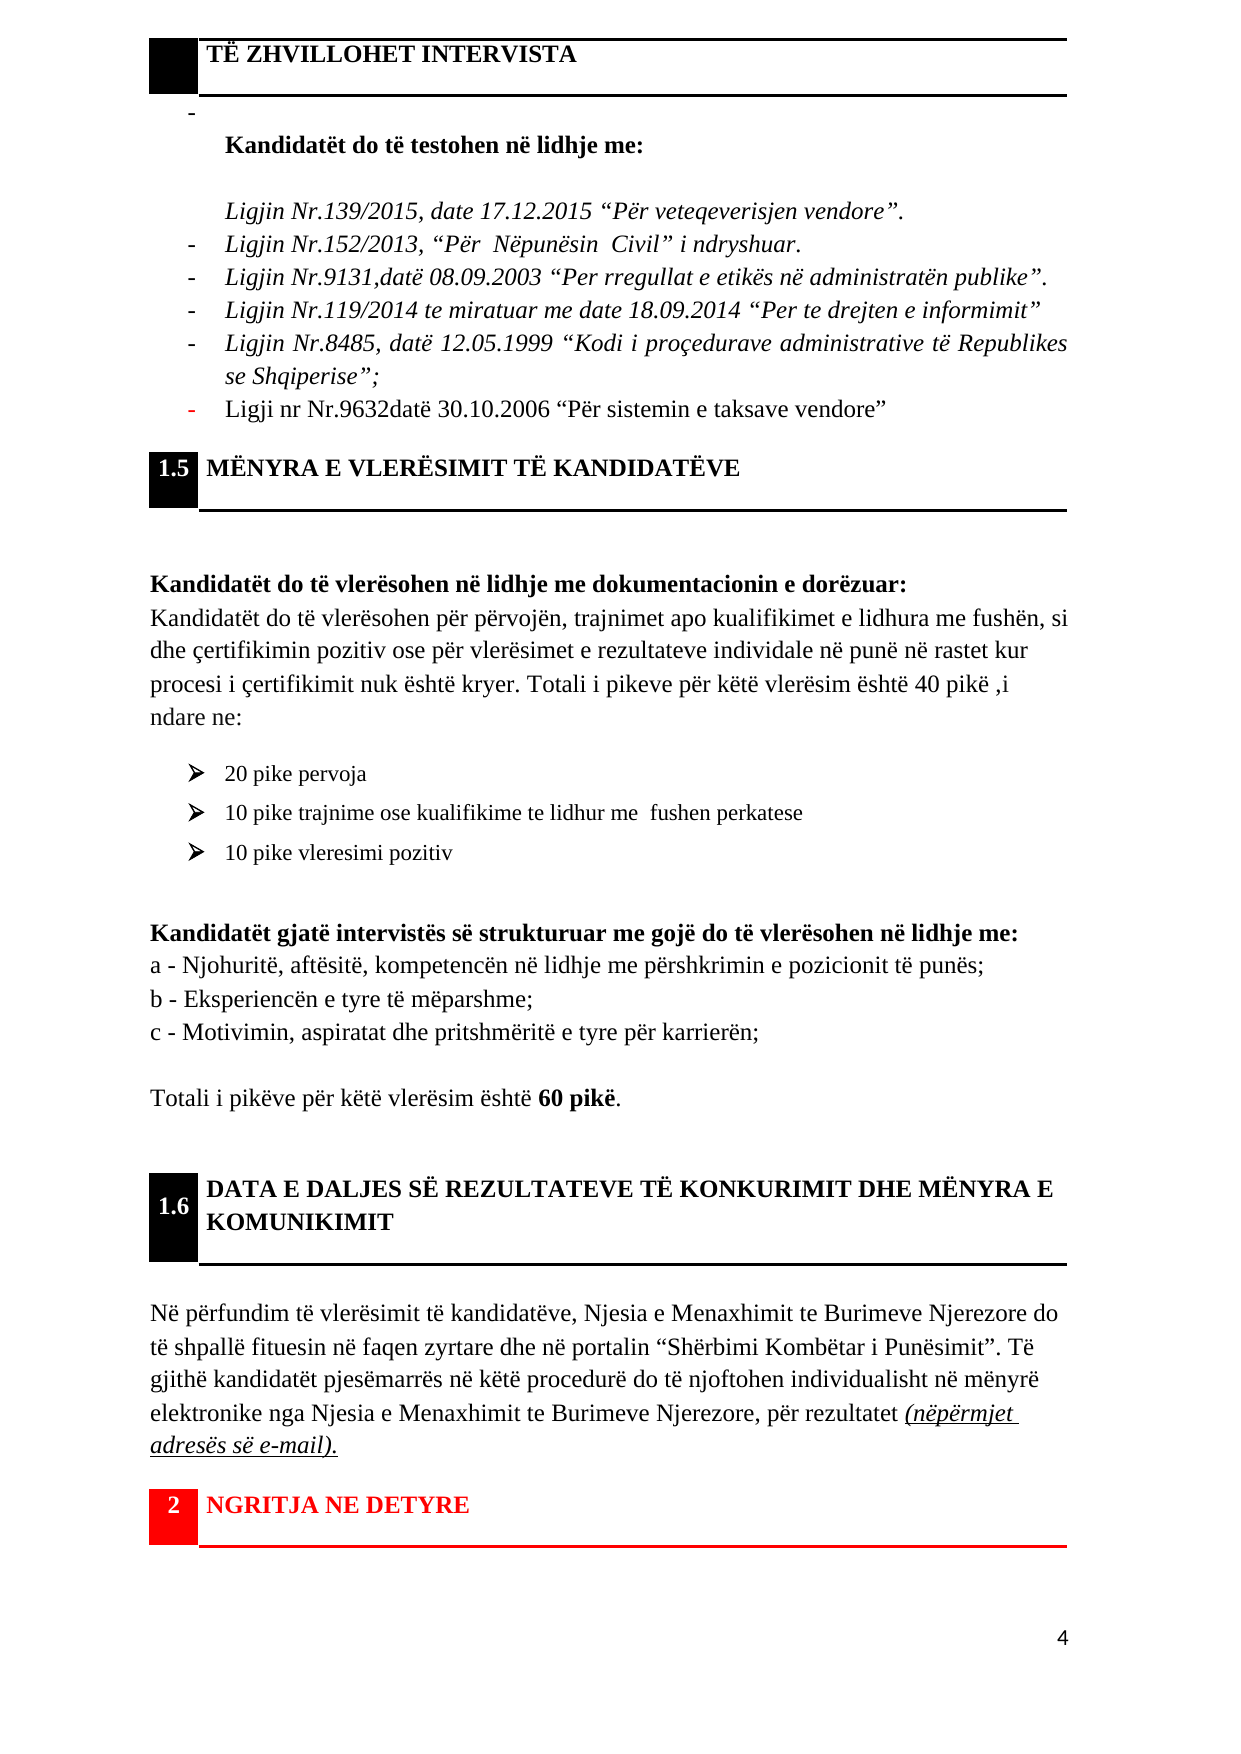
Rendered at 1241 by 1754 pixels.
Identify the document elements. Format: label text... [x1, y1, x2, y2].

list Ligjin Nr.8485, datë 12.05.1999 “Kodi i proçedurave administrative të Republikes se Shqiperise”; [187, 328, 1068, 390]
text Në përfundim të vlerësimit të kandidatëve, Njesia e Menaxhimit te Burimeve Njerezore do të shpallë fituesin në faqen zyrtare dhe në portalin “Shërbimi Kombëtar i Punësimit”. Të gjithë kandidatët pjesëmarrës në këtë procedurë do të njoftohen individualisht në mënyrë elektronike nga Njesia e Menaxhimit te Burimeve Njerezore, për rezultatet (nëpërmjet adresës së e-mail). [150, 1266, 1068, 1459]
list Kandidatët do të testohen në lidhje me: Ligjin Nr.139/2015, date 17.12.2015 “Për veteqeverisjen vendore”. [187, 97, 1068, 225]
list Ligji nr Nr.9632datë 30.10.2006 “Për sistemin e taksave vendore” [187, 394, 1068, 423]
table_header MËNYRA E VLERËSIMIT TË KANDIDATËVE [199, 452, 1067, 508]
list Ligjin Nr.119/2014 te miratuar me date 18.09.2014 “Per te drejten e informimit” [187, 295, 1068, 324]
table_header 2 [149, 1489, 198, 1545]
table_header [199, 41, 1067, 94]
table_header 1.6 [149, 1173, 198, 1262]
text Kandidatët do të vlerësohen në lidhje me dokumentacionin e dorëzuar: Kandidatët do të vlerësohen për përvojën, trajnimet apo kualifikimet e lidhura me fushën, si dhe çertifikimin pozitiv ose për vlerësimet e rezultateve individale në punë në rastet kur procesi i çertifikimit nuk është kryer. Totali i pikeve për këtë vlerësim është 40 pikë ,i ndare ne: [150, 569, 1068, 730]
list 10 pike vleresimi pozitiv [187, 839, 1068, 865]
list Ligjin Nr.152/2013, “Për Nëpunësin Civil” i ndryshuar. [187, 229, 1068, 258]
table_header 1.5 [149, 452, 198, 508]
list Ligjin Nr.9131,datë 08.09.2003 “Per rregullat e etikës në administratën publike”. [187, 262, 1068, 291]
list 20 pike pervoja [187, 760, 1068, 786]
list 10 pike trajnime ose kualifikime te lidhur me fushen perkatese [187, 799, 1068, 826]
table_header Ngritja ne detyre [199, 1489, 1067, 1545]
text Kandidatët gjatë intervistës së strukturuar me gojë do të vlerësohen në lidhje me: a - Njohuritë, aftësitë, kompetencën në lidhje me përshkrimin e pozicionit të punës; b - Eksperiencën e tyre të mëparshme; c - Motivimin, aspiratat dhe pritshmëritë e tyre për karrierën; Totali i pikëve për këtë vlerësim është 60 pikë. [150, 918, 1068, 1144]
table_header 1.4 [149, 38, 198, 94]
table_header DATA E DALJES SË REZULTATEVE TË KONKURIMIT DHE MËNYRA E KOMUNIKIMIT [199, 1173, 1067, 1262]
